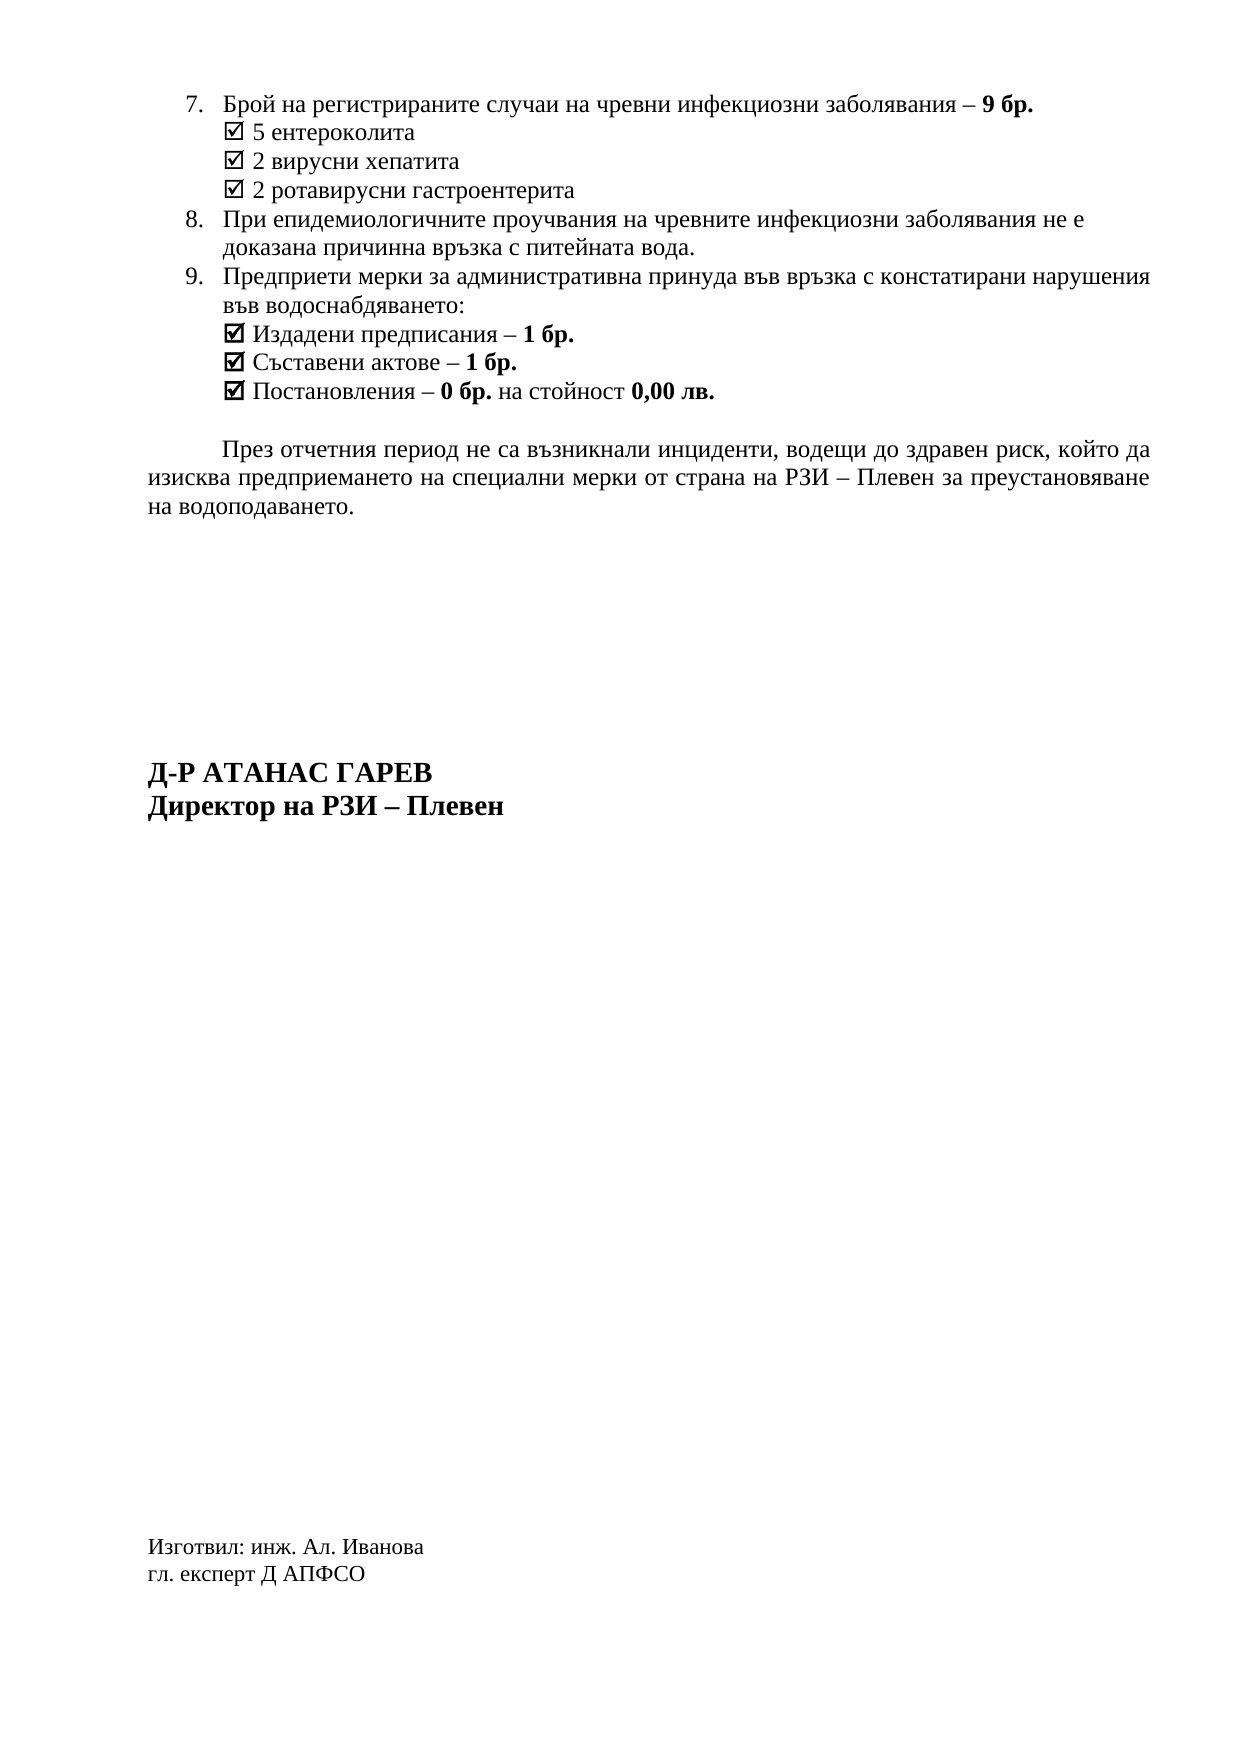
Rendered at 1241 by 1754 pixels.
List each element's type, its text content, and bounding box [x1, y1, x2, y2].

text Директор на РЗИ – Плевен [148, 788, 1152, 822]
list 5 ентероколита [223, 117, 1152, 146]
list Брой на регистрираните случаи на чревни инфекциозни заболявания – 9 бр. [185, 89, 1152, 117]
text Д-Р АТАНАС ГАРЕВ [148, 755, 1152, 788]
list Предприети мерки за административна принуда във връзка с констатирани нарушения във водоснабдяването: [185, 261, 1152, 319]
list Постановления – 0 бр. на стойност 0,00 лв. [223, 376, 1152, 405]
list Съставени актове – 1 бр. [223, 347, 1152, 376]
list 2 ротавирусни гастроентерита [223, 175, 1152, 204]
text гл. експерт Д АПФСО [148, 1560, 1152, 1586]
list 2 вирусни хепатита [223, 146, 1152, 175]
text През отчетния период не са възникнали инциденти, водещи до здравен риск, който да изисква предприемането на специални мерки от страна на РЗИ – Плевен за преустановяване на водоподаването. [148, 434, 1152, 520]
list При епидемиологичните проучвания на чревните инфекциозни заболявания не е доказана причинна връзка с питейната вода. [185, 204, 1152, 261]
text Изготвил: инж. Ал. Иванова [148, 1533, 1152, 1560]
list Издадени предписания – 1 бр. [223, 319, 1152, 347]
